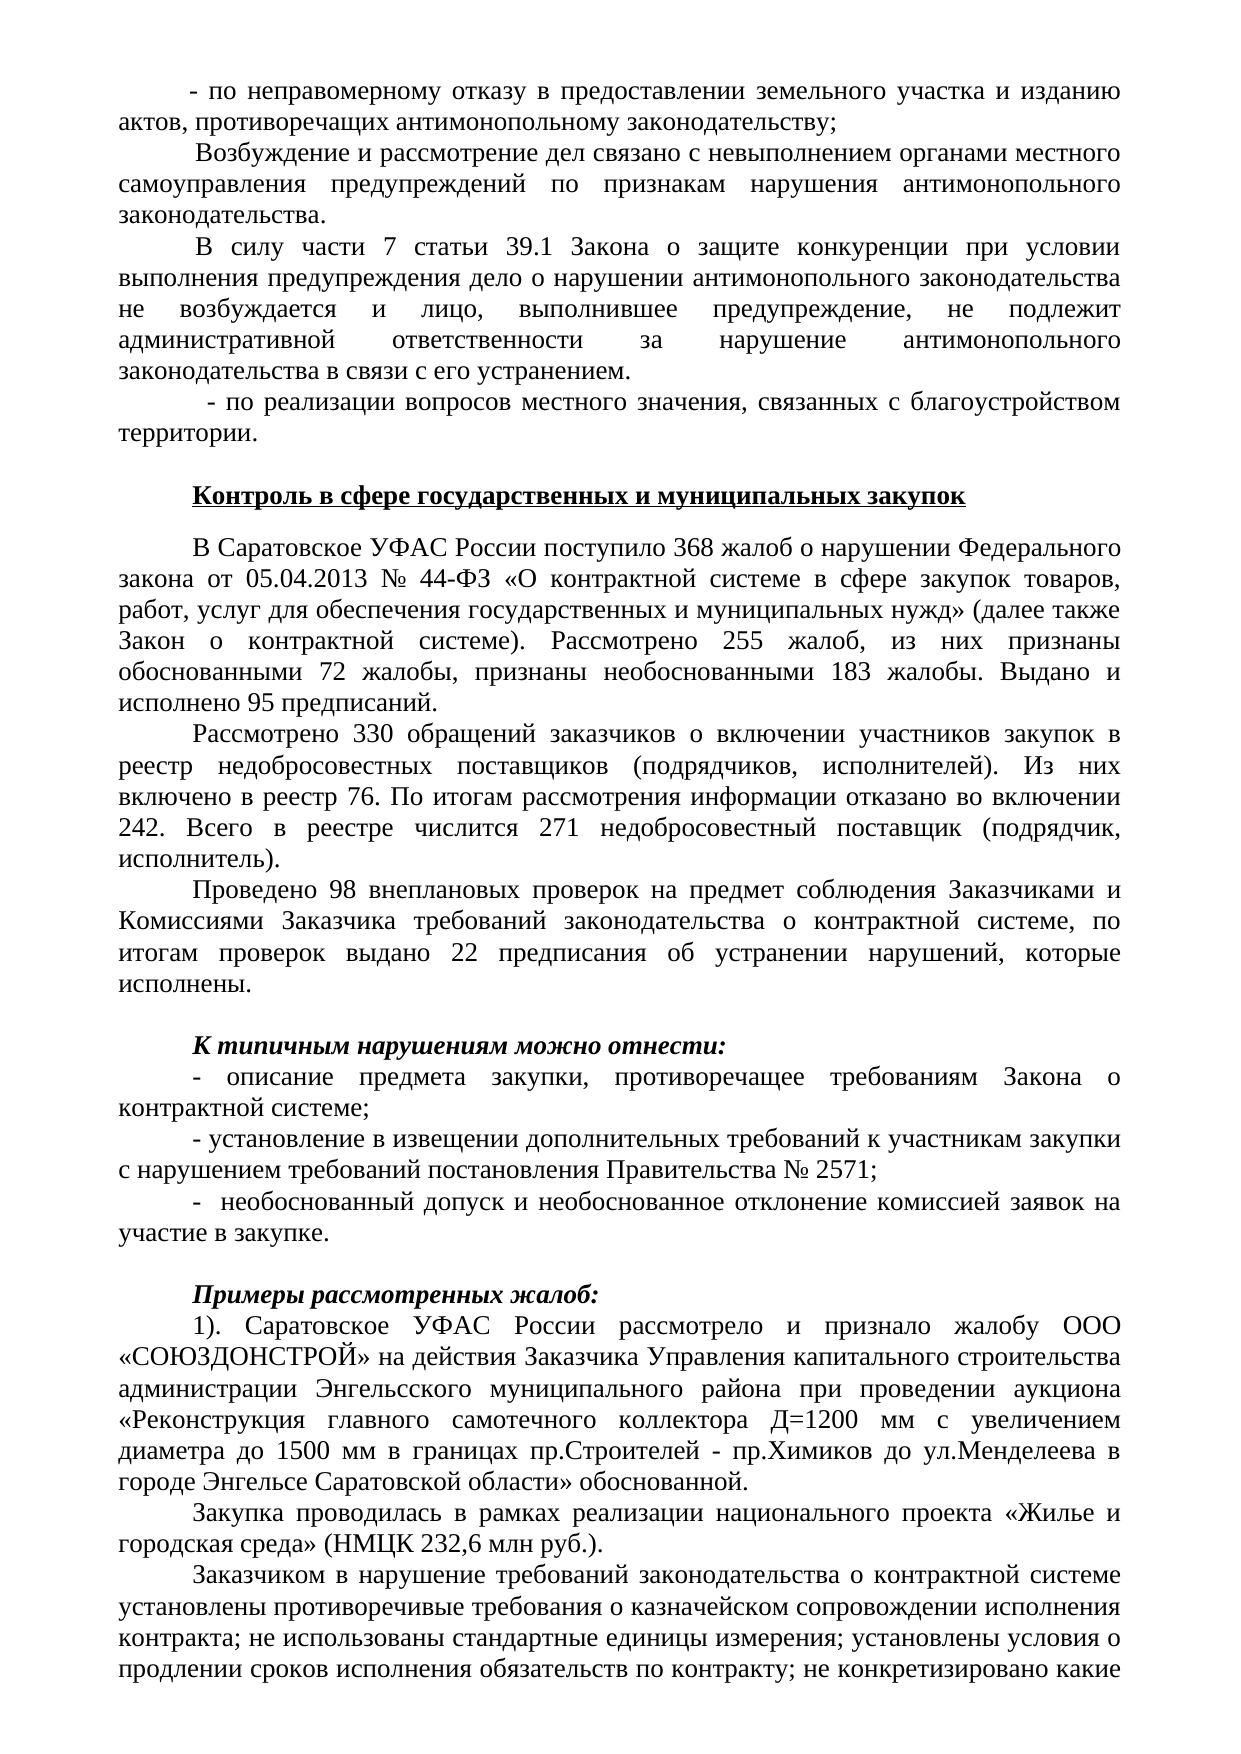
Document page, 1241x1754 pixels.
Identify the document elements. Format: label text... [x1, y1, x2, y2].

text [118, 1558, 1122, 1683]
text Примеры рассмотренных жалоб: [118, 1278, 1122, 1309]
text Контроль в сфере государственных и муниципальных закупок [118, 479, 1122, 510]
text Проведено 98 внеплановых проверок на предмет соблюдения Заказчиками и Комиссиями Заказчика требований законодательства о контрактной системе, по итогам проверок выдано 22 предписания об устранении нарушений, которые исполнены. [118, 873, 1122, 998]
text К типичным нарушениям можно отнести: [118, 1029, 1122, 1060]
text Рассмотрено 330 обращений заказчиков о включении участников закупок в реестр недобросовестных поставщиков (подрядчиков, исполнителей). Из них включено в реестр 76. По итогам рассмотрения информации отказано во включении 242. Всего в реестре числится 271 недобросовестный поставщик (подрядчик, исполнитель). [118, 718, 1122, 873]
text 1). Саратовское УФАС России рассмотрело и признало жалобу ООО «СОЮЗДОНСТРОЙ» на действия Заказчика Управления капитального строительства администрации Энгельсского муниципального района при проведении аукциона «Реконструкция главного самотечного коллектора Д=1200 мм с увеличением диаметра до 1500 мм в границах пр.Строителей - пр.Химиков до ул.Менделеева в городе Энгельсе Саратовской области» обоснованной. [118, 1309, 1122, 1496]
text - по неправомерному отказу в предоставлении земельного участка и изданию актов, противоречащих антимонопольному законодательству; [118, 74, 1122, 136]
text - установление в извещении дополнительных требований к участникам закупки с нарушением требований постановления Правительства № 2571; [118, 1122, 1122, 1185]
text В Саратовское УФАС России поступило 368 жалоб о нарушении Федерального закона от 05.04.2013 № 44-ФЗ «О контрактной системе в сфере закупок товаров, работ, услуг для обеспечения государственных и муниципальных нужд» (далее также Закон о контрактной системе). Рассмотрено 255 жалоб, из них признаны обоснованными 72 жалобы, признаны необоснованными 183 жалобы. Выдано и исполнено 95 предписаний. [118, 531, 1122, 718]
text Закупка проводилась в рамках реализации национального проекта «Жилье и городская среда» (НМЦК 232,6 млн руб.). [118, 1496, 1122, 1558]
text В силу части 7 статьи 39.1 Закона о защите конкуренции при условии выполнения предупреждения дело о нарушении антимонопольного законодательства не возбуждается и лицо, выполнившее предупреждение, не подлежит административной ответственности за нарушение антимонопольного законодательства в связи с его устранением. [118, 229, 1122, 385]
text - необоснованный допуск и необоснованное отклонение комиссией заявок на участие в закупке. [118, 1185, 1122, 1247]
text - по реализации вопросов местного значения, связанных с благоустройством территории. [118, 385, 1122, 448]
text - описание предмета закупки, противоречащее требованиям Закона о контрактной системе; [118, 1060, 1122, 1122]
text Возбуждение и рассмотрение дел связано с невыполнением органами местного самоуправления предупреждений по признакам нарушения антимонопольного законодательства. [118, 136, 1122, 229]
